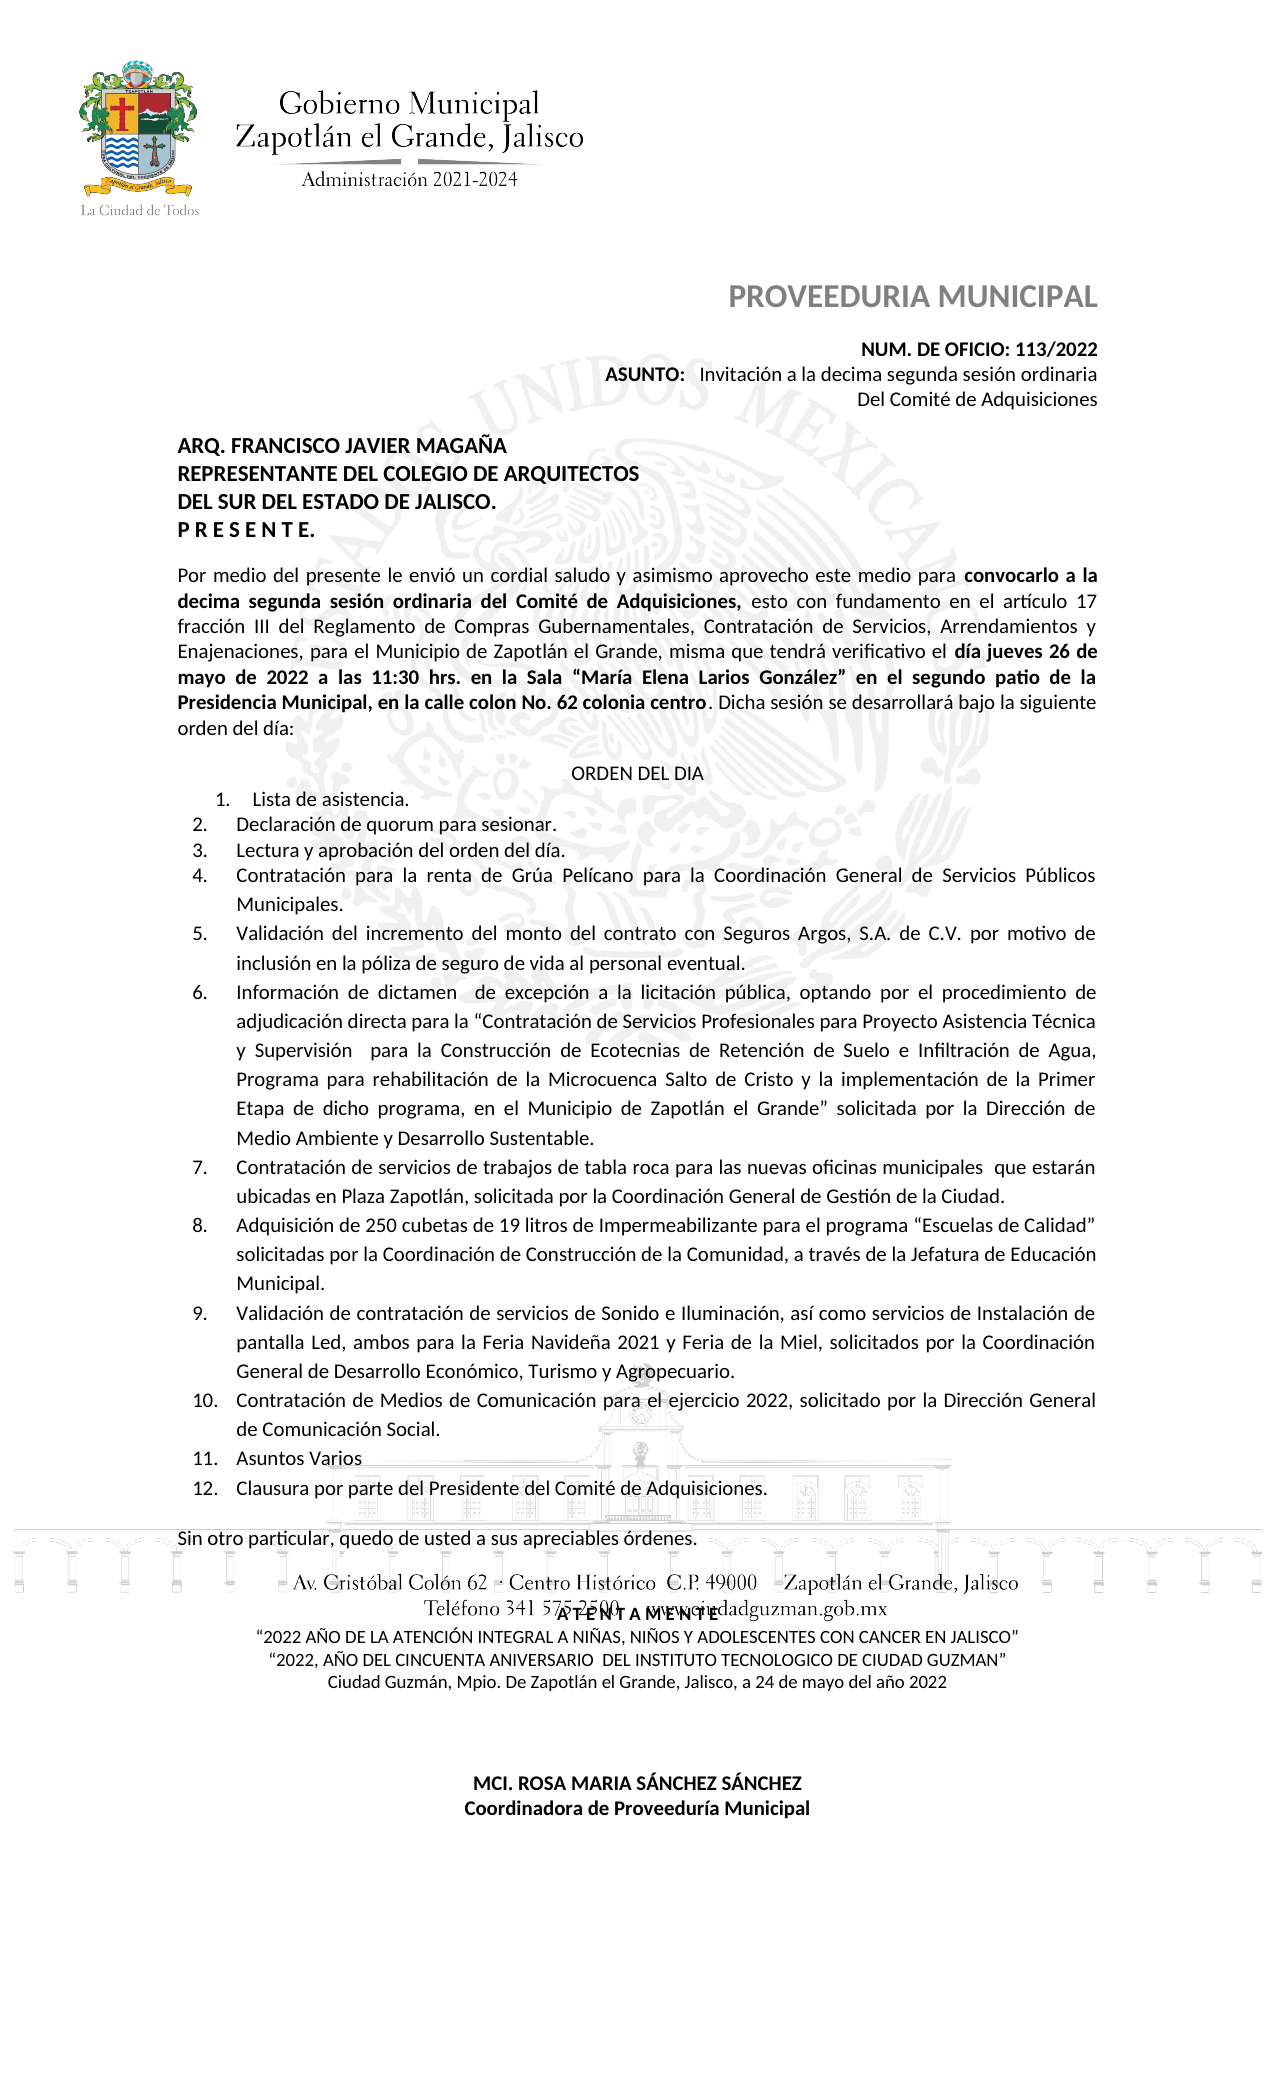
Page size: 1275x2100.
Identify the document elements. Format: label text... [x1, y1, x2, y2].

text A T E N T A M E N T E [177, 1602, 1098, 1625]
list Lectura y aprobación del orden del día. [192, 837, 1098, 862]
text Sin otro particular, quedo de usted a sus apreciables órdenes. [177, 1526, 1098, 1551]
list Contratación para la renta de Grúa Pelícano para la Coordinación General de Servicios Públicos Municipales. [192, 862, 1098, 917]
text “2022 AÑO DE LA ATENCIÓN INTEGRAL A NIÑAS, NIÑOS Y ADOLESCENTES CON CANCER EN JALISCO” [177, 1625, 1098, 1648]
text PROVEEDURIA MUNICIPAL [177, 275, 1098, 315]
list Información de dictamen de excepción a la licitación pública, optando por el procedimiento de adjudicación directa para la “Contratación de Servicios Profesionales para Proyecto Asistencia Técnica y Supervisión para la Construcción de Ecotecnias de Retención de Suelo e Infiltración de Agua, Programa para rehabilitación de la Microcuenca Salto de Cristo y la implementación de la Primer Etapa de dicho programa, en el Municipio de Zapotlán el Grande” solicitada por la Dirección de Medio Ambiente y Desarrollo Sustentable. [192, 979, 1098, 1150]
text ASUNTO: Invitación a la decima segunda sesión ordinaria [177, 361, 1098, 387]
text NUM. DE OFICIO: 113/2022 [177, 336, 1098, 361]
text P R E S E N T E. [177, 515, 1098, 543]
text DEL SUR DEL ESTADO DE JALISCO. [177, 487, 1098, 515]
list Validación de contratación de servicios de Sonido e Iluminación, así como servicios de Instalación de pantalla Led, ambos para la Feria Navideña 2021 y Feria de la Miel, solicitados por la Coordinación General de Desarrollo Económico, Turismo y Agropecuario. [192, 1300, 1098, 1383]
list Lista de asistencia. [215, 786, 1098, 811]
text ORDEN DEL DIA [177, 761, 1098, 786]
list Clausura por parte del Presidente del Comité de Adquisiciones. [192, 1475, 1098, 1500]
text MCI. ROSA MARIA SÁNCHEZ SÁNCHEZ [177, 1770, 1098, 1795]
text “2022, AÑO DEL CINCUENTA ANIVERSARIO DEL INSTITUTO TECNOLOGICO DE CIUDAD GUZMAN” [177, 1648, 1098, 1671]
list Adquisición de 250 cubetas de 19 litros de Impermeabilizante para el programa “Escuelas de Calidad” solicitadas por la Coordinación de Construcción de la Comunidad, a través de la Jefatura de Educación Municipal. [192, 1212, 1098, 1296]
picture [0, 13, 1275, 1664]
text Ciudad Guzmán, Mpio. De Zapotlán el Grande, Jalisco, a 24 de mayo del año 2022 [177, 1671, 1098, 1693]
list Declaración de quorum para sesionar. [192, 811, 1098, 837]
text Del Comité de Adquisiciones [177, 387, 1098, 412]
text Coordinadora de Proveeduría Municipal [177, 1795, 1098, 1821]
list Asuntos Varios [192, 1446, 1098, 1471]
text Por medio del presente le envió un cordial saludo y asimismo aprovecho este medio para convocarlo a la decima segunda sesión ordinaria del Comité de Adquisiciones, esto con fundamento en el artículo 17 fracción III del Reglamento de Compras Gubernamentales, Contratación de Servicios, Arrendamientos y Enajenaciones, para el Municipio de Zapotlán el Grande, misma que tendrá verificativo el día jueves 26 de mayo de 2022 a las 11:30 hrs. en la Sala “María Elena Larios González” en el segundo patio de la Presidencia Municipal, en la calle colon No. 62 colonia centro. Dicha sesión se desarrollará bajo la siguiente orden del día: [177, 562, 1098, 740]
text ARQ. FRANCISCO JAVIER MAGAÑA [177, 431, 1098, 459]
list Contratación de servicios de trabajos de tabla roca para las nuevas oficinas municipales que estarán ubicadas en Plaza Zapotlán, solicitada por la Coordinación General de Gestión de la Ciudad. [192, 1154, 1098, 1208]
list Contratación de Medios de Comunicación para el ejercicio 2022, solicitado por la Dirección General de Comunicación Social. [192, 1387, 1098, 1442]
list Validación del incremento del monto del contrato con Seguros Argos, S.A. de C.V. por motivo de inclusión en la póliza de seguro de vida al personal eventual. [192, 921, 1098, 975]
text REPRESENTANTE DEL COLEGIO DE ARQUITECTOS [177, 459, 1098, 487]
